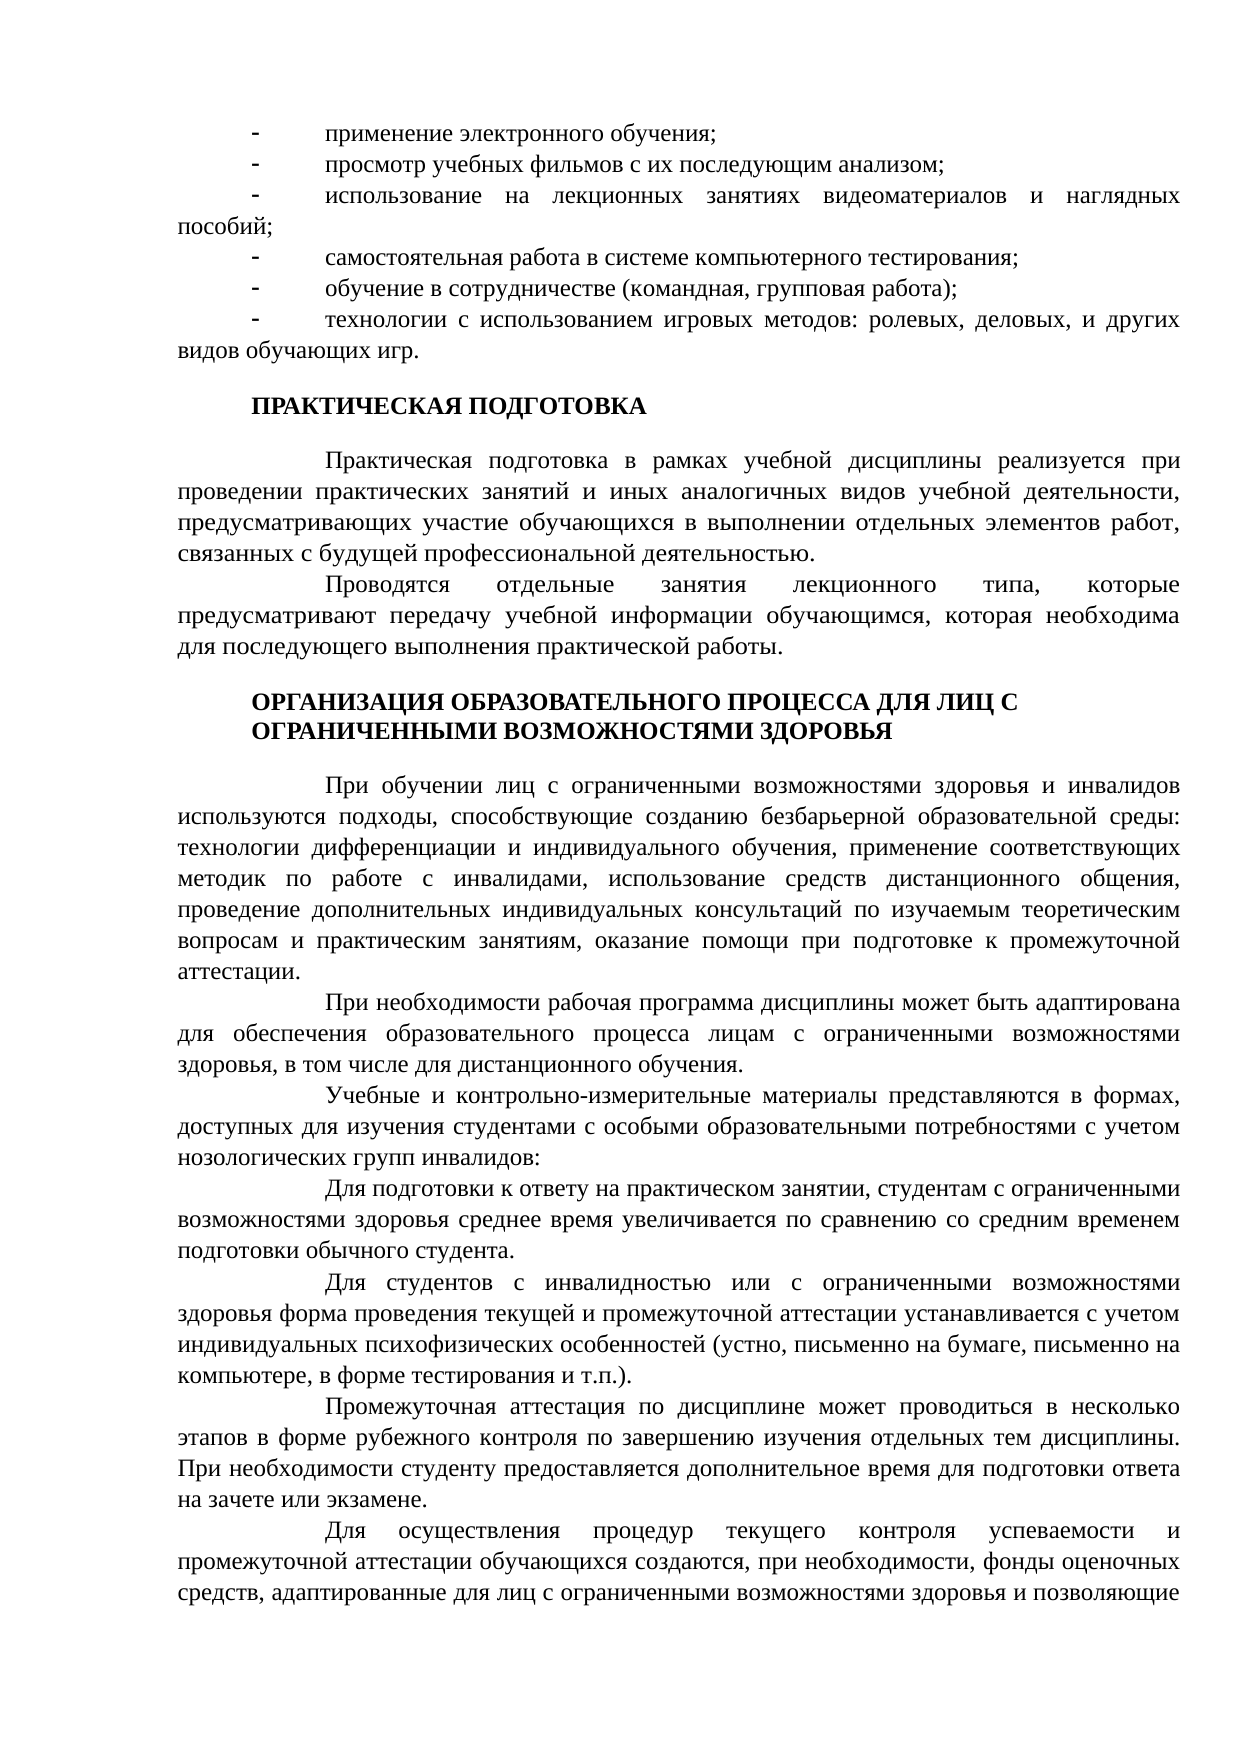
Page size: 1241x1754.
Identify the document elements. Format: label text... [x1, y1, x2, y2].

list обучение в сотрудничестве (командная, групповая работа); [177, 273, 1181, 302]
text ОРГАНИЗАЦИЯ ОБРАЗОВАТЕЛЬНОГО ПРОЦЕССА ДЛЯ ЛИЦ С ОГРАНИЧЕННЫМИ ВОЗМОЖНОСТЯМИ ЗДОРОВЬЯ [251, 687, 1181, 745]
list самостоятельная работа в системе компьютерного тестирования; [177, 242, 1181, 271]
list технологии с использованием игровых методов: ролевых, деловых, и других видов обучающих игр. [177, 304, 1181, 364]
list использование на лекционных занятиях видеоматериалов и наглядных пособий; [177, 180, 1181, 240]
list При необходимости рабочая программа дисциплины может быть адаптирована для обеспечения образовательного процесса лицам с ограниченными возможностями здоровья, в том числе для дистанционного обучения. [177, 987, 1181, 1078]
list Учебные и контрольно-измерительные материалы представляются в формах, доступных для изучения студентами с особыми образовательными потребностями с учетом нозологических групп инвалидов: [177, 1080, 1181, 1171]
list Для подготовки к ответу на практическом занятии, студентам с ограниченными возможностями здоровья среднее время увеличивается по сравнению со средним временем подготовки обычного студента. [177, 1173, 1181, 1264]
list просмотр учебных фильмов с их последующим анализом; [177, 149, 1181, 178]
text ПРАКТИЧЕСКАЯ ПОДГОТОВКА [251, 391, 1181, 420]
list Для студентов с инвалидностью или с ограниченными возможностями здоровья форма проведения текущей и промежуточной аттестации устанавливается с учетом индивидуальных психофизических особенностей (устно, письменно на бумаге, письменно на компьютере, в форме тестирования и т.п.). [177, 1267, 1181, 1388]
list Промежуточная аттестация по дисциплине может проводиться в несколько этапов в форме рубежного контроля по завершению изучения отдельных тем дисциплины. При необходимости студенту предоставляется дополнительное время для подготовки ответа на зачете или экзамене. [177, 1391, 1181, 1513]
list Проводятся отдельные занятия лекционного типа, которые предусматривают передачу учебной информации обучающимся, которая необходима для последующего выполнения практической работы. [177, 569, 1181, 660]
list применение электронного обучения; [177, 118, 1181, 147]
list Практическая подготовка в рамках учебной дисциплины реализуется при проведении практических занятий и иных аналогичных видов учебной деятельности, предусматривающих участие обучающихся в выполнении отдельных элементов работ, связанных с будущей профессиональной деятельностью. [177, 445, 1181, 567]
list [177, 1515, 1181, 1606]
list При обучении лиц с ограниченными возможностями здоровья и инвалидов используются подходы, способствующие созданию безбарьерной образовательной среды: технологии дифференциации и индивидуального обучения, применение соответствующих методик по работе с инвалидами, использование средств дистанционного общения, проведение дополнительных индивидуальных консультаций по изучаемым теоретическим вопросам и практическим занятиям, оказание помощи при подготовке к промежуточной аттестации. [177, 770, 1181, 985]
